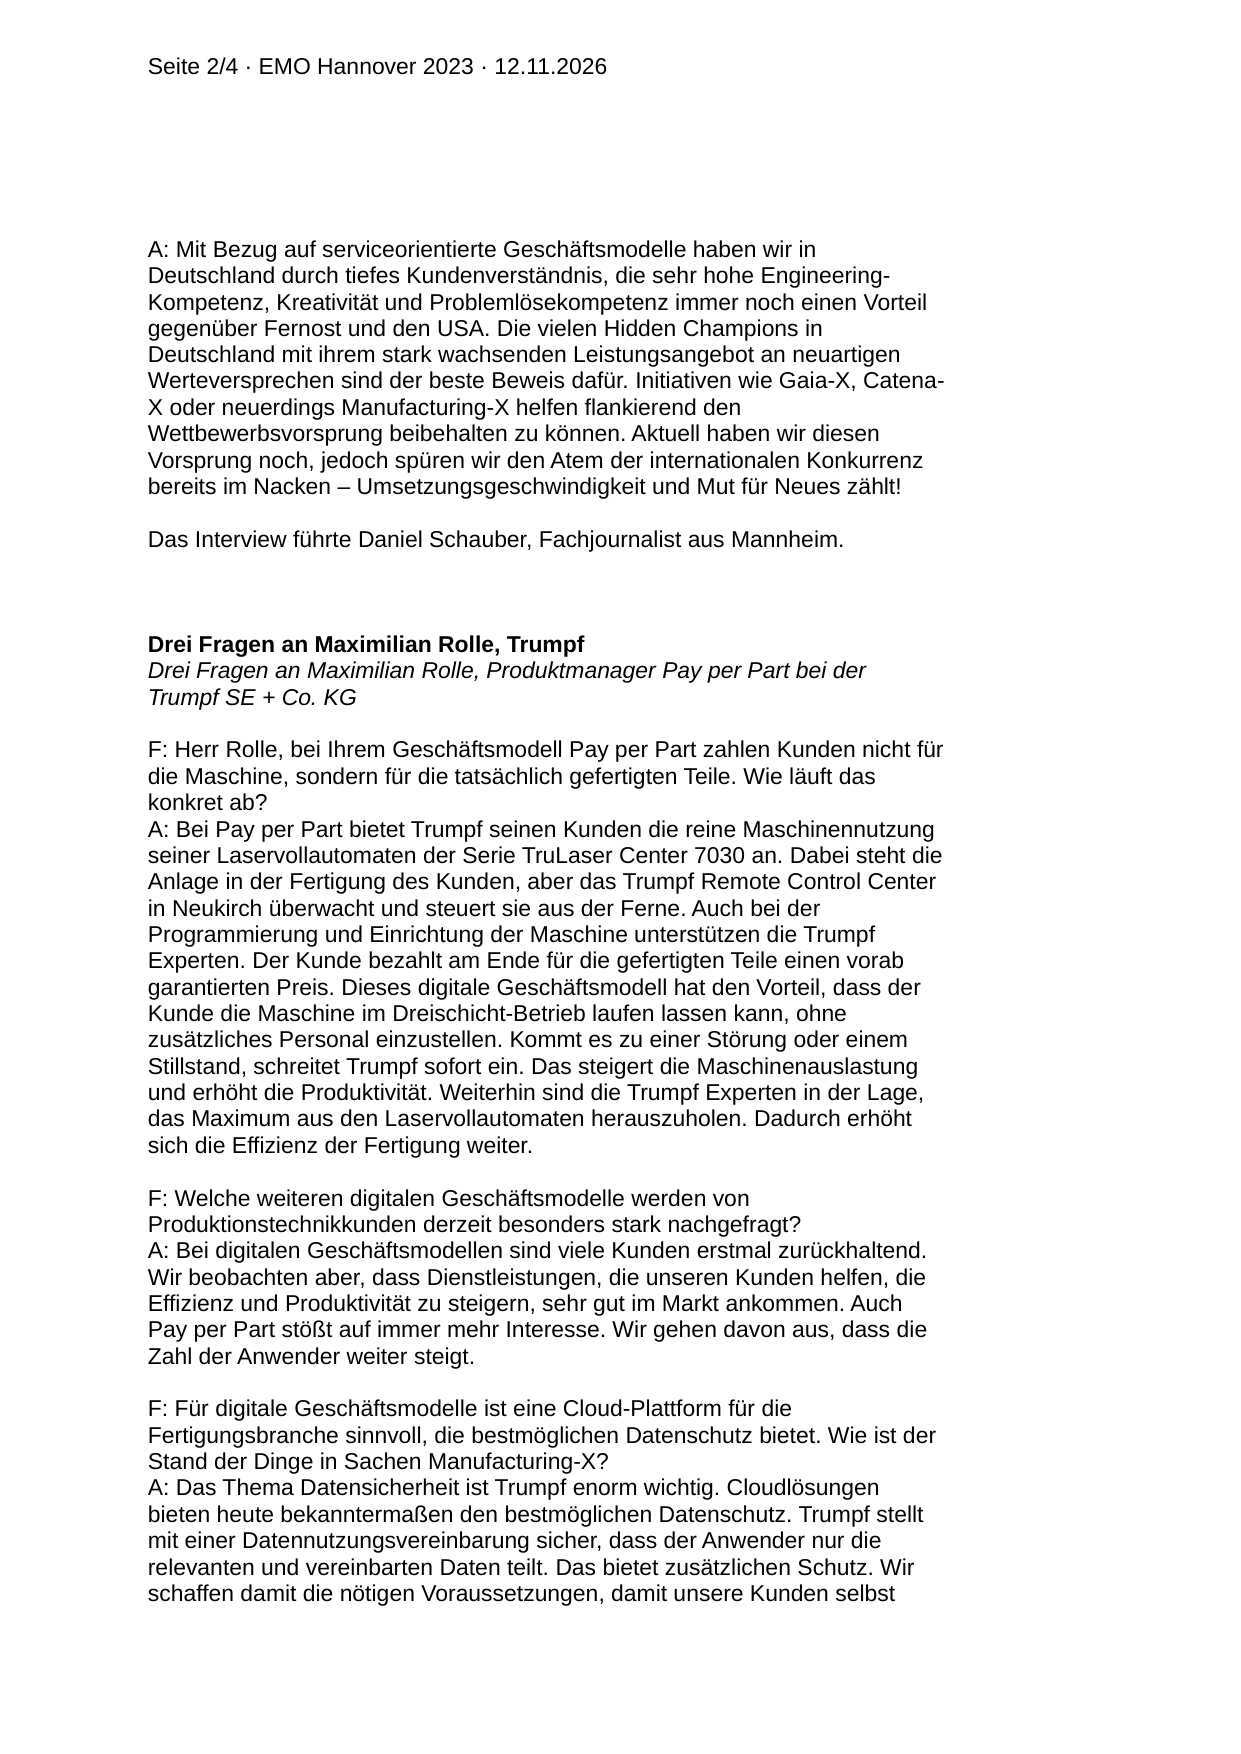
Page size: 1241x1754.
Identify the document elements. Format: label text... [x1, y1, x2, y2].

text A: Bei digitalen Geschäftsmodellen sind viele Kunden erstmal zurückhaltend. Wir beobachten aber, dass Dienstleistungen, die unseren Kunden helfen, die Effizienz und Produktivität zu steigern, sehr gut im Markt ankommen. Auch Pay per Part stößt auf immer mehr Interesse. Wir gehen davon aus, dass die Zahl der Anwender weiter steigt. [148, 1237, 945, 1369]
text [148, 1474, 945, 1606]
text Das Interview führte Daniel Schauber, Fachjournalist aus Mannheim. [148, 526, 945, 552]
text Drei Fragen an Maximilian Rolle, Produktmanager Pay per Part bei der Trumpf SE + Co. KG [148, 657, 945, 710]
text F: Welche weiteren digitalen Geschäftsmodelle werden von Produktionstechnikkunden derzeit besonders stark nachgefragt? [148, 1184, 945, 1237]
text Drei Fragen an Maximilian Rolle, Trumpf [148, 631, 945, 657]
text A: Mit Bezug auf serviceorientierte Geschäftsmodelle haben wir in Deutschland durch tiefes Kundenverständnis, die sehr hohe Engineering-Kompetenz, Kreativität und Problemlösekompetenz immer noch einen Vorteil gegenüber Fernost und den USA. Die vielen Hidden Champions in Deutschland mit ihrem stark wachsenden Leistungsangebot an neuartigen Werteversprechen sind der beste Beweis dafür. Initiativen wie Gaia-X, Catena-X oder neuerdings Manufacturing-X helfen flankierend den Wettbewerbsvorsprung beibehalten zu können. Aktuell haben wir diesen Vorsprung noch, jedoch spüren wir den Atem der internationalen Konkurrenz bereits im Nacken – Umsetzungsgeschwindigkeit und Mut für Neues zählt! [148, 236, 945, 499]
text F: Herr Rolle, bei Ihrem Geschäftsmodell Pay per Part zahlen Kunden nicht für die Maschine, sondern für die tatsächlich gefertigten Teile. Wie läuft das konkret ab? [148, 736, 945, 816]
text A: Bei Pay per Part bietet Trumpf seinen Kunden die reine Maschinennutzung seiner Laservollautomaten der Serie TruLaser Center 7030 an. Dabei steht die Anlage in der Fertigung des Kunden, aber das Trumpf Remote Control Center in Neukirch überwacht und steuert sie aus der Ferne. Auch bei der Programmierung und Einrichtung der Maschine unterstützen die Trumpf Experten. Der Kunde bezahlt am Ende für die gefertigten Teile einen vorab garantierten Preis. Dieses digitale Geschäftsmodell hat den Vorteil, dass der Kunde die Maschine im Dreischicht-Betrieb laufen lassen kann, ohne zusätzliches Personal einzustellen. Kommt es zu einer Störung oder einem Stillstand, schreitet Trumpf sofort ein. Das steigert die Maschinenauslastung und erhöht die Produktivität. Weiterhin sind die Trumpf Experten in der Lage, das Maximum aus den Laservollautomaten herauszuholen. Dadurch erhöht sich die Effizienz der Fertigung weiter. [148, 816, 945, 1158]
text F: Für digitale Geschäftsmodelle ist eine Cloud-Plattform für die Fertigungsbranche sinnvoll, die bestmöglichen Datenschutz bietet. Wie ist der Stand der Dinge in Sachen Manufacturing-X? [148, 1395, 945, 1474]
